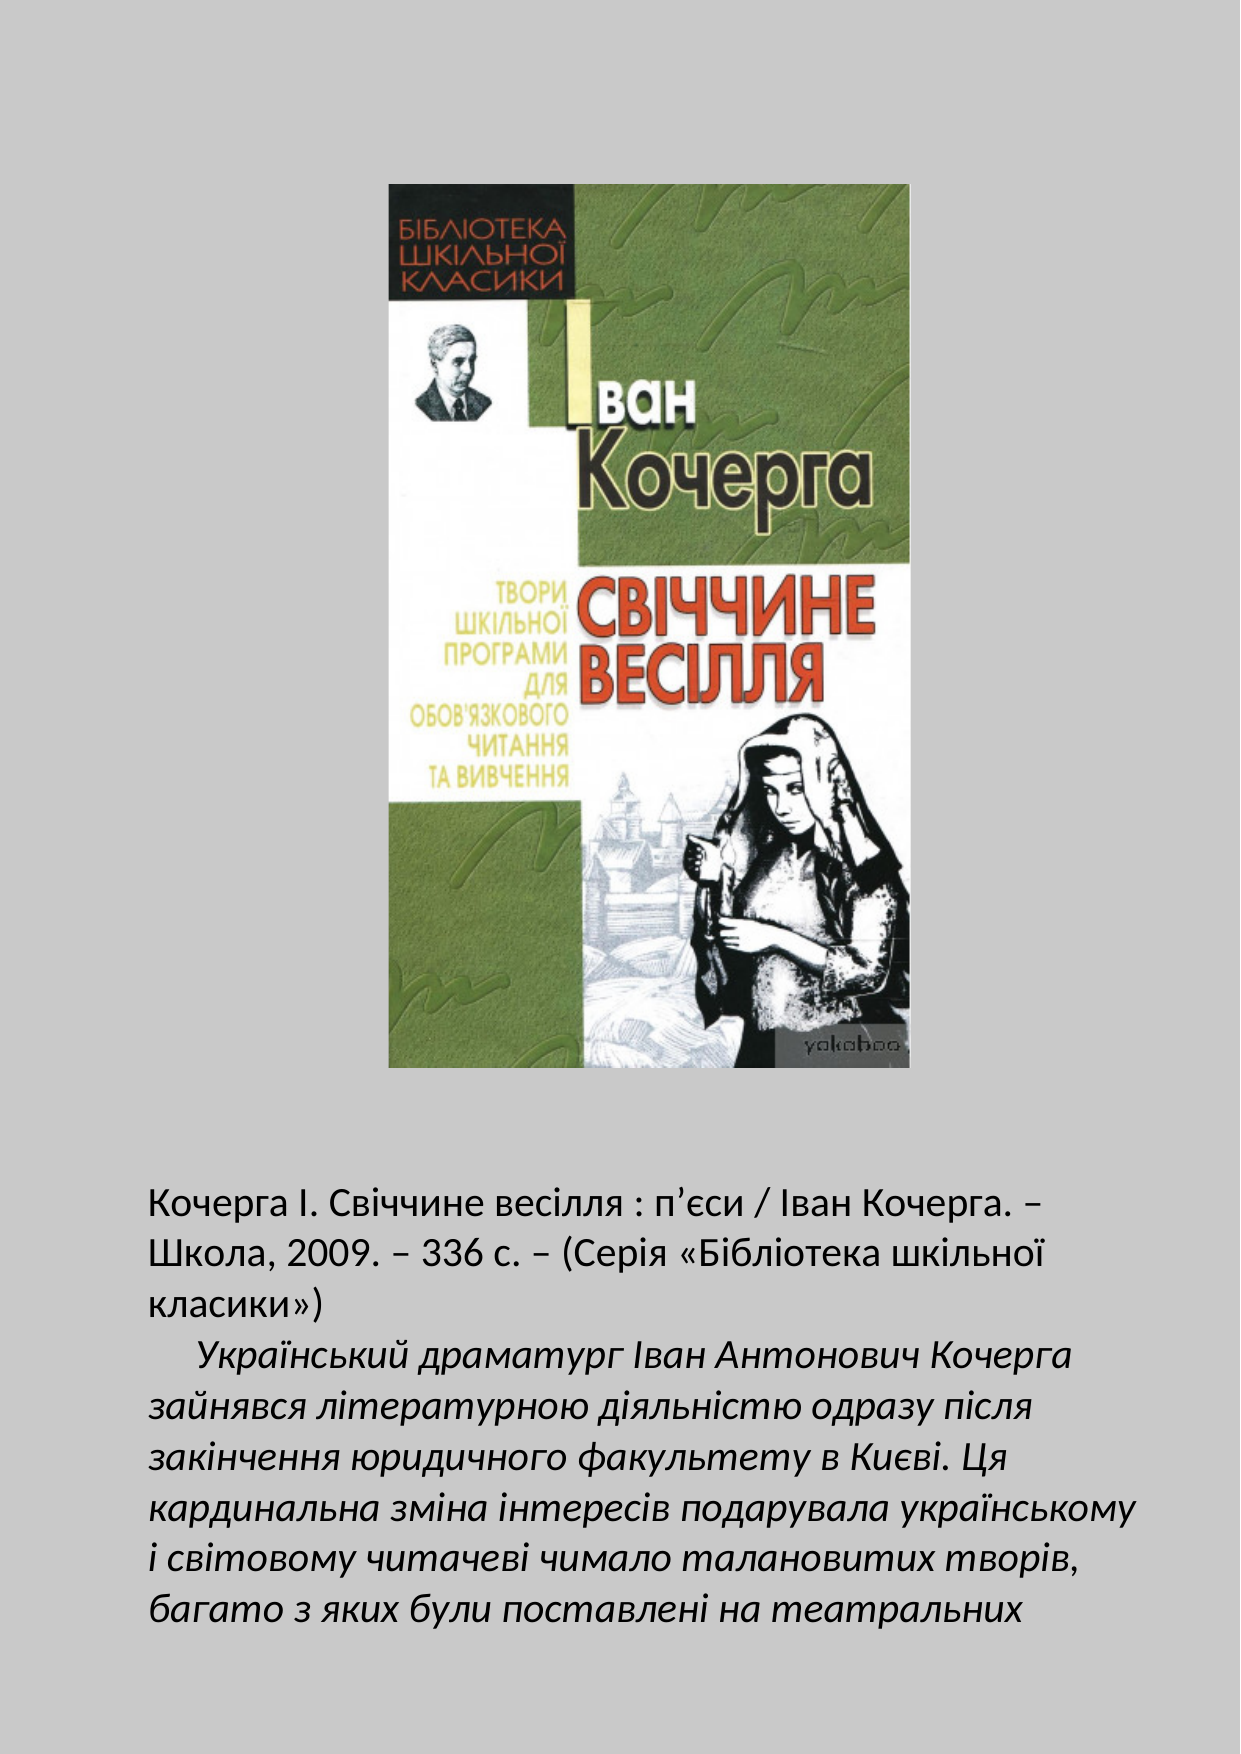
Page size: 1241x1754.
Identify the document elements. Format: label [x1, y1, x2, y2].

text [148, 1176, 1152, 1633]
picture [388, 184, 911, 1068]
